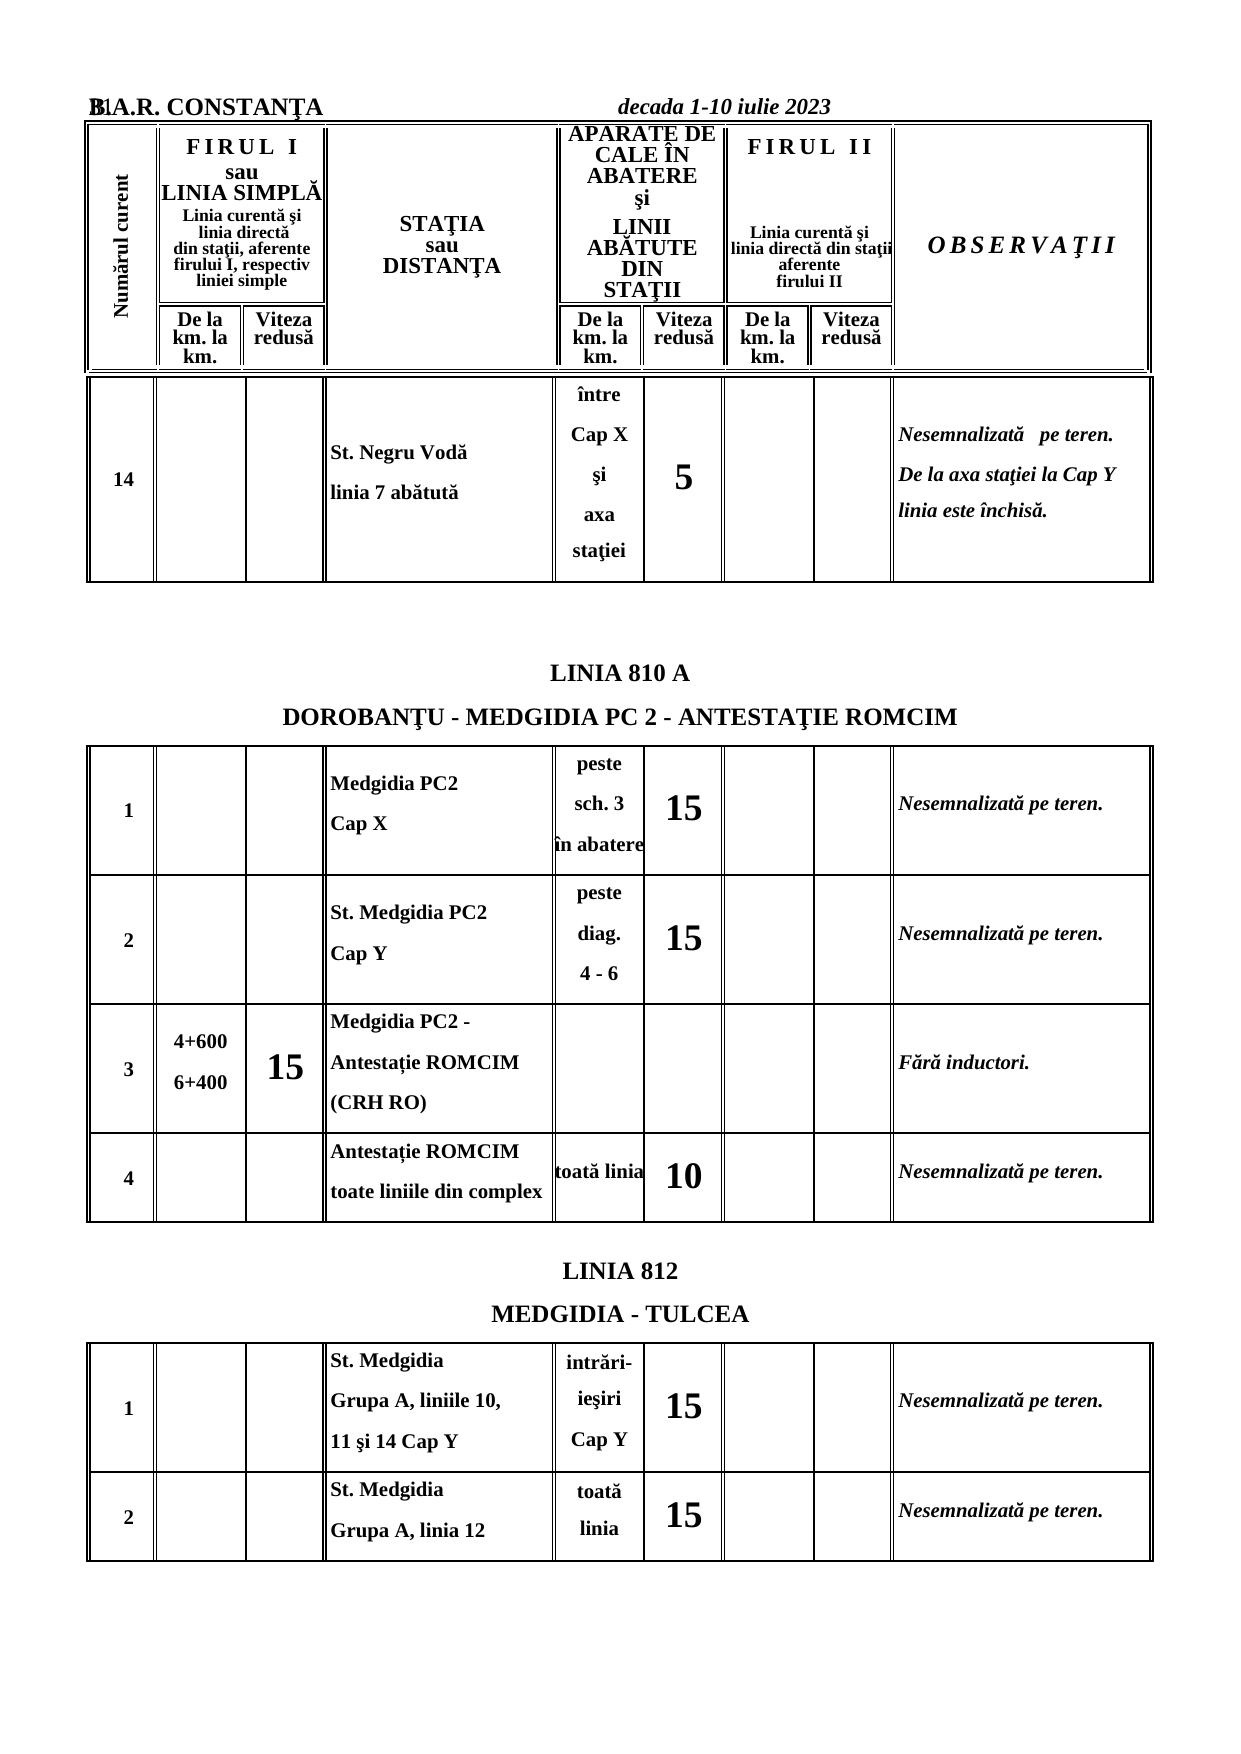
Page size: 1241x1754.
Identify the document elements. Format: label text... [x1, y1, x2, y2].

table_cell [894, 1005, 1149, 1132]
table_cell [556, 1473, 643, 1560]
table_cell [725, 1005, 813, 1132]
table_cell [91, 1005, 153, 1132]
subtitle MEDGIDIA - TULCEA [89, 1299, 1152, 1328]
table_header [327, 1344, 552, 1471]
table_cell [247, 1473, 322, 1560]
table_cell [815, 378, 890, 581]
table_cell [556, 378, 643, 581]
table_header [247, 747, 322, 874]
subtitle LINIA 812 [89, 1256, 1152, 1284]
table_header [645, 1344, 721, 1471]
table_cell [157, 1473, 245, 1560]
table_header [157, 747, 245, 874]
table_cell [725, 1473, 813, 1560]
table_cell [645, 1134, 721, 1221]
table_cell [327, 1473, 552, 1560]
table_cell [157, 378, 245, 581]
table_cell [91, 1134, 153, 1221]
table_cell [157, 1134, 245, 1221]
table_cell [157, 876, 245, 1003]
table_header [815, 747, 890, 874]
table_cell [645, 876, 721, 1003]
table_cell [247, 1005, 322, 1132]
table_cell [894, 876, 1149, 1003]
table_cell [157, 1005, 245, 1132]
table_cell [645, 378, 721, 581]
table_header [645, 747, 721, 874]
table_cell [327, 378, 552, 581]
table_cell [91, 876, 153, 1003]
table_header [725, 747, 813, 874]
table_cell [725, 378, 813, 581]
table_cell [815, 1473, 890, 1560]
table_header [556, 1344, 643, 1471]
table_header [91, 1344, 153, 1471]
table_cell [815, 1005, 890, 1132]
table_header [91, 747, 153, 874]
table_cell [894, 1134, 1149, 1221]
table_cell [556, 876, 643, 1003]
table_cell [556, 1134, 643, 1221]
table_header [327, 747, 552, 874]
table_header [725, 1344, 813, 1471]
subtitle LINIA 810 A [89, 658, 1152, 687]
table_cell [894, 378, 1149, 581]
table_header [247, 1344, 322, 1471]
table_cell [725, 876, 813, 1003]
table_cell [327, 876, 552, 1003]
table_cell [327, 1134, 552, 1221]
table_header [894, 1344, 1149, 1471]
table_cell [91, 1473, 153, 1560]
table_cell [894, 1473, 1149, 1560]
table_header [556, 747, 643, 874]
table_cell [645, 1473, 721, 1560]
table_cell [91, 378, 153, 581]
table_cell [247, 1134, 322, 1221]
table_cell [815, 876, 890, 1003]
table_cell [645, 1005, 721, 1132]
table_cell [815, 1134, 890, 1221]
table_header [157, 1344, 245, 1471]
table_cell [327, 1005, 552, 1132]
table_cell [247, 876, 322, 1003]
subtitle DOROBANŢU - MEDGIDIA PC 2 - ANTESTAŢIE ROMCIM [89, 702, 1152, 730]
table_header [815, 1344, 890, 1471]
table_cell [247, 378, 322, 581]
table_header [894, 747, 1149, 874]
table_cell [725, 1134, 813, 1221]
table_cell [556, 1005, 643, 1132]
